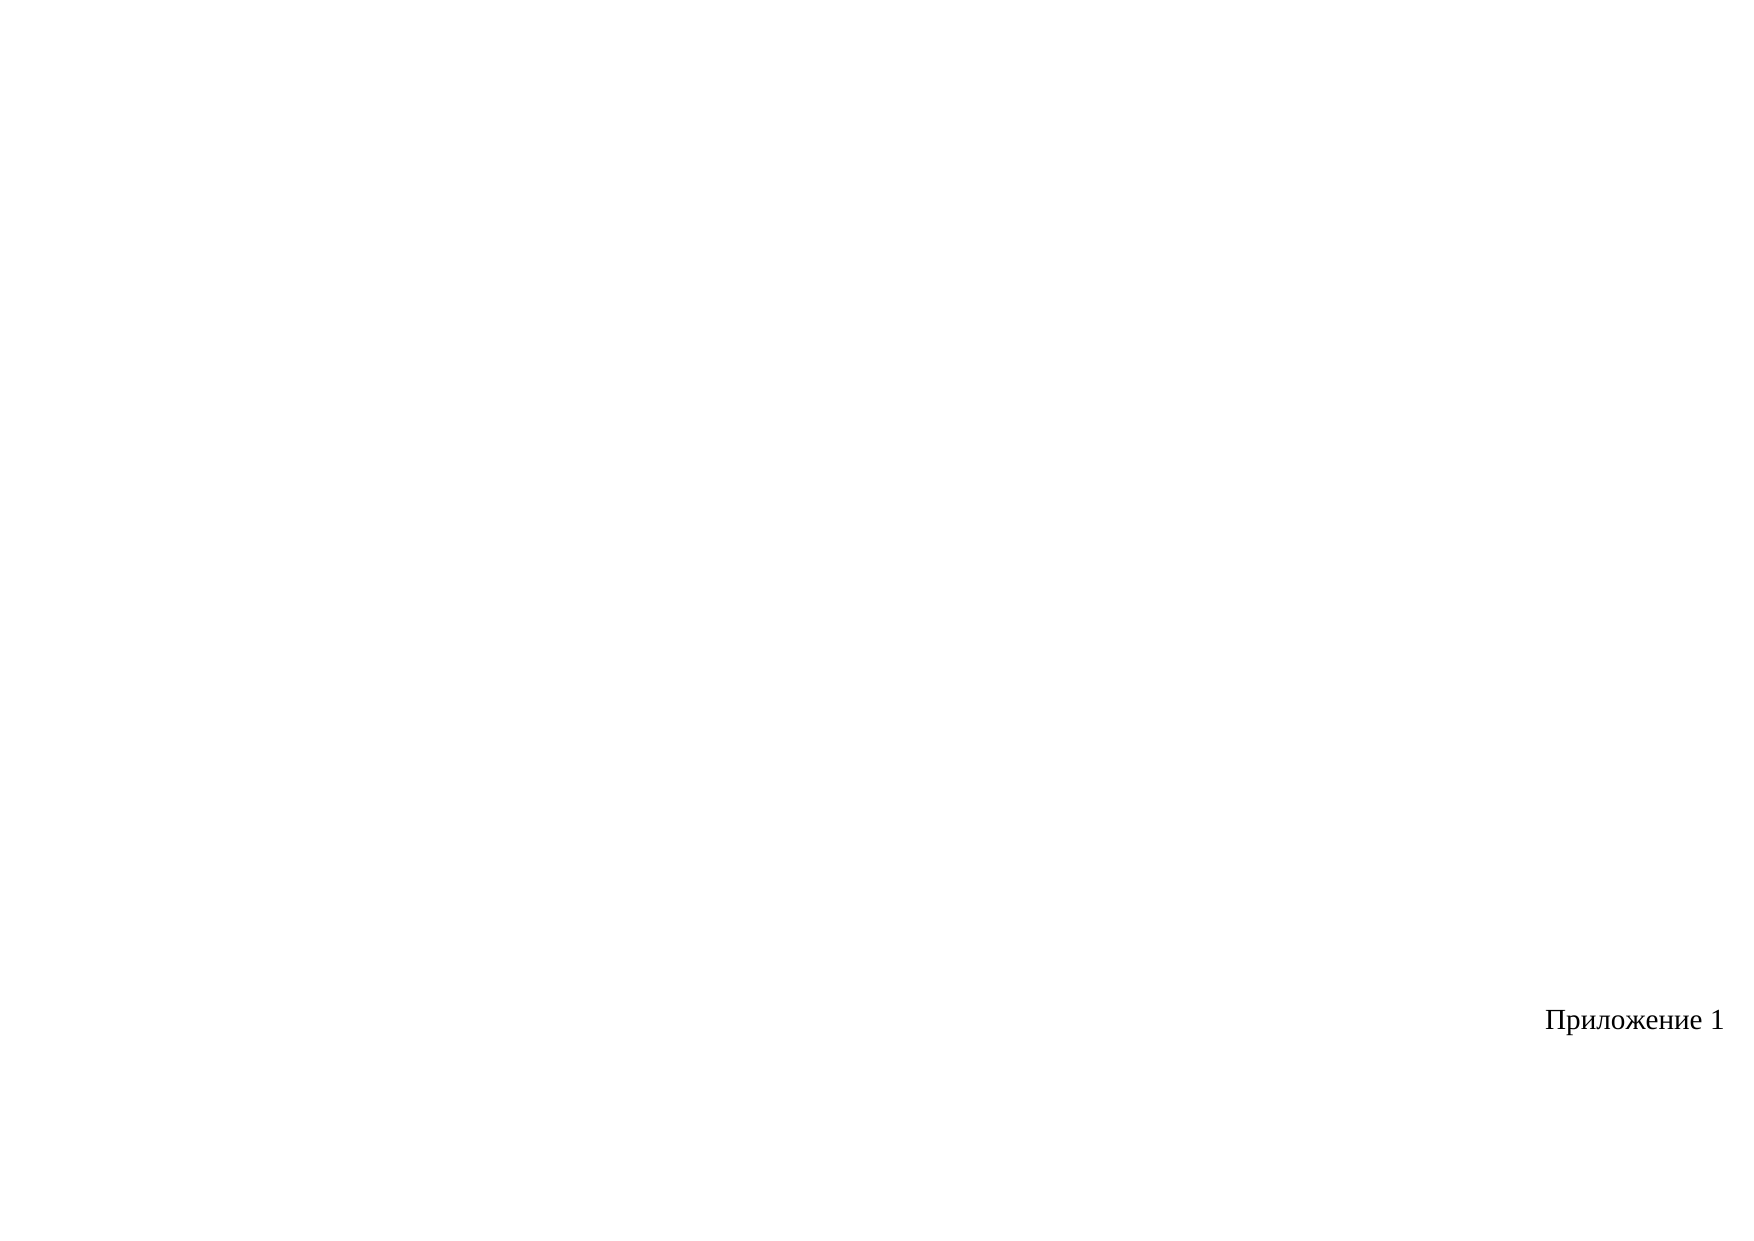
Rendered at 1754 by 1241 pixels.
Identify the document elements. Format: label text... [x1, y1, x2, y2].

text Приложение 1 [177, 1002, 1724, 1036]
